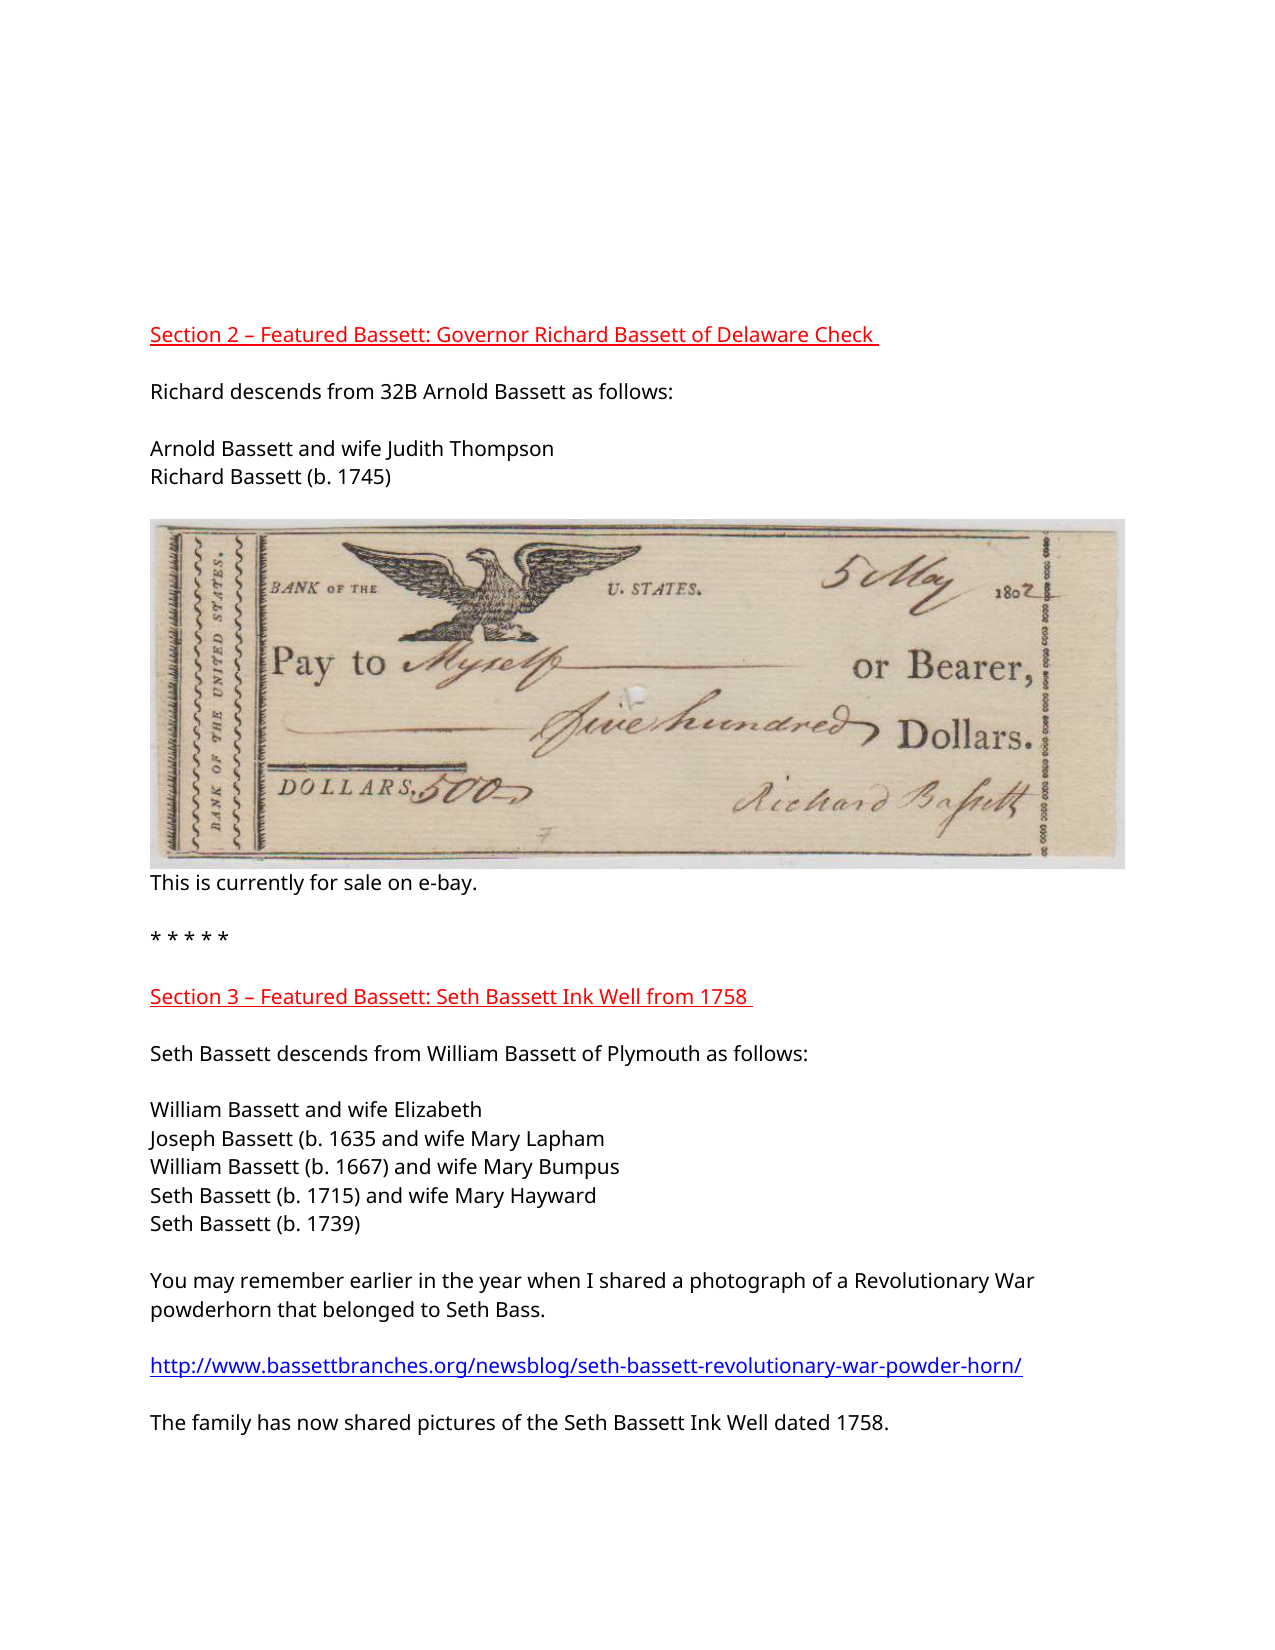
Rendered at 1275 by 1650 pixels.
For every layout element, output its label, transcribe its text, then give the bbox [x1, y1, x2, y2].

text http://www.bassettbranches.org/newsblog/seth-bassett-revolutionary-war-powder-horn/ [150, 1352, 1125, 1380]
text Richard Bassett (b. 1745) [150, 462, 1125, 491]
text Richard descends from 32B Arnold Bassett as follows: [150, 377, 1125, 406]
text The family has now shared pictures of the Seth Bassett Ink Well dated 1758. [150, 1408, 1125, 1437]
text Seth Bassett descends from William Bassett of Plymouth as follows: [150, 1039, 1125, 1067]
text * * * * * [150, 925, 1125, 953]
text William Bassett and wife Elizabeth [150, 1096, 1125, 1124]
text Seth Bassett (b. 1715) and wife Mary Hayward [150, 1181, 1125, 1209]
text Arnold Bassett and wife Judith Thompson [150, 434, 1125, 462]
text Section 2 – Featured Bassett: Governor Richard Bassett of Delaware Check [150, 320, 1125, 349]
text Joseph Bassett (b. 1635 and wife Mary Lapham [150, 1124, 1125, 1152]
text This is currently for sale on e-bay. [150, 869, 1125, 897]
text Seth Bassett (b. 1739) [150, 1209, 1125, 1238]
picture [150, 519, 1125, 869]
text Section 3 – Featured Bassett: Seth Bassett Ink Well from 1758 [150, 982, 1125, 1010]
text You may remember earlier in the year when I shared a photograph of a Revolutionary War powderhorn that belonged to Seth Bass. [150, 1266, 1125, 1323]
text William Bassett (b. 1667) and wife Mary Bumpus [150, 1152, 1125, 1181]
